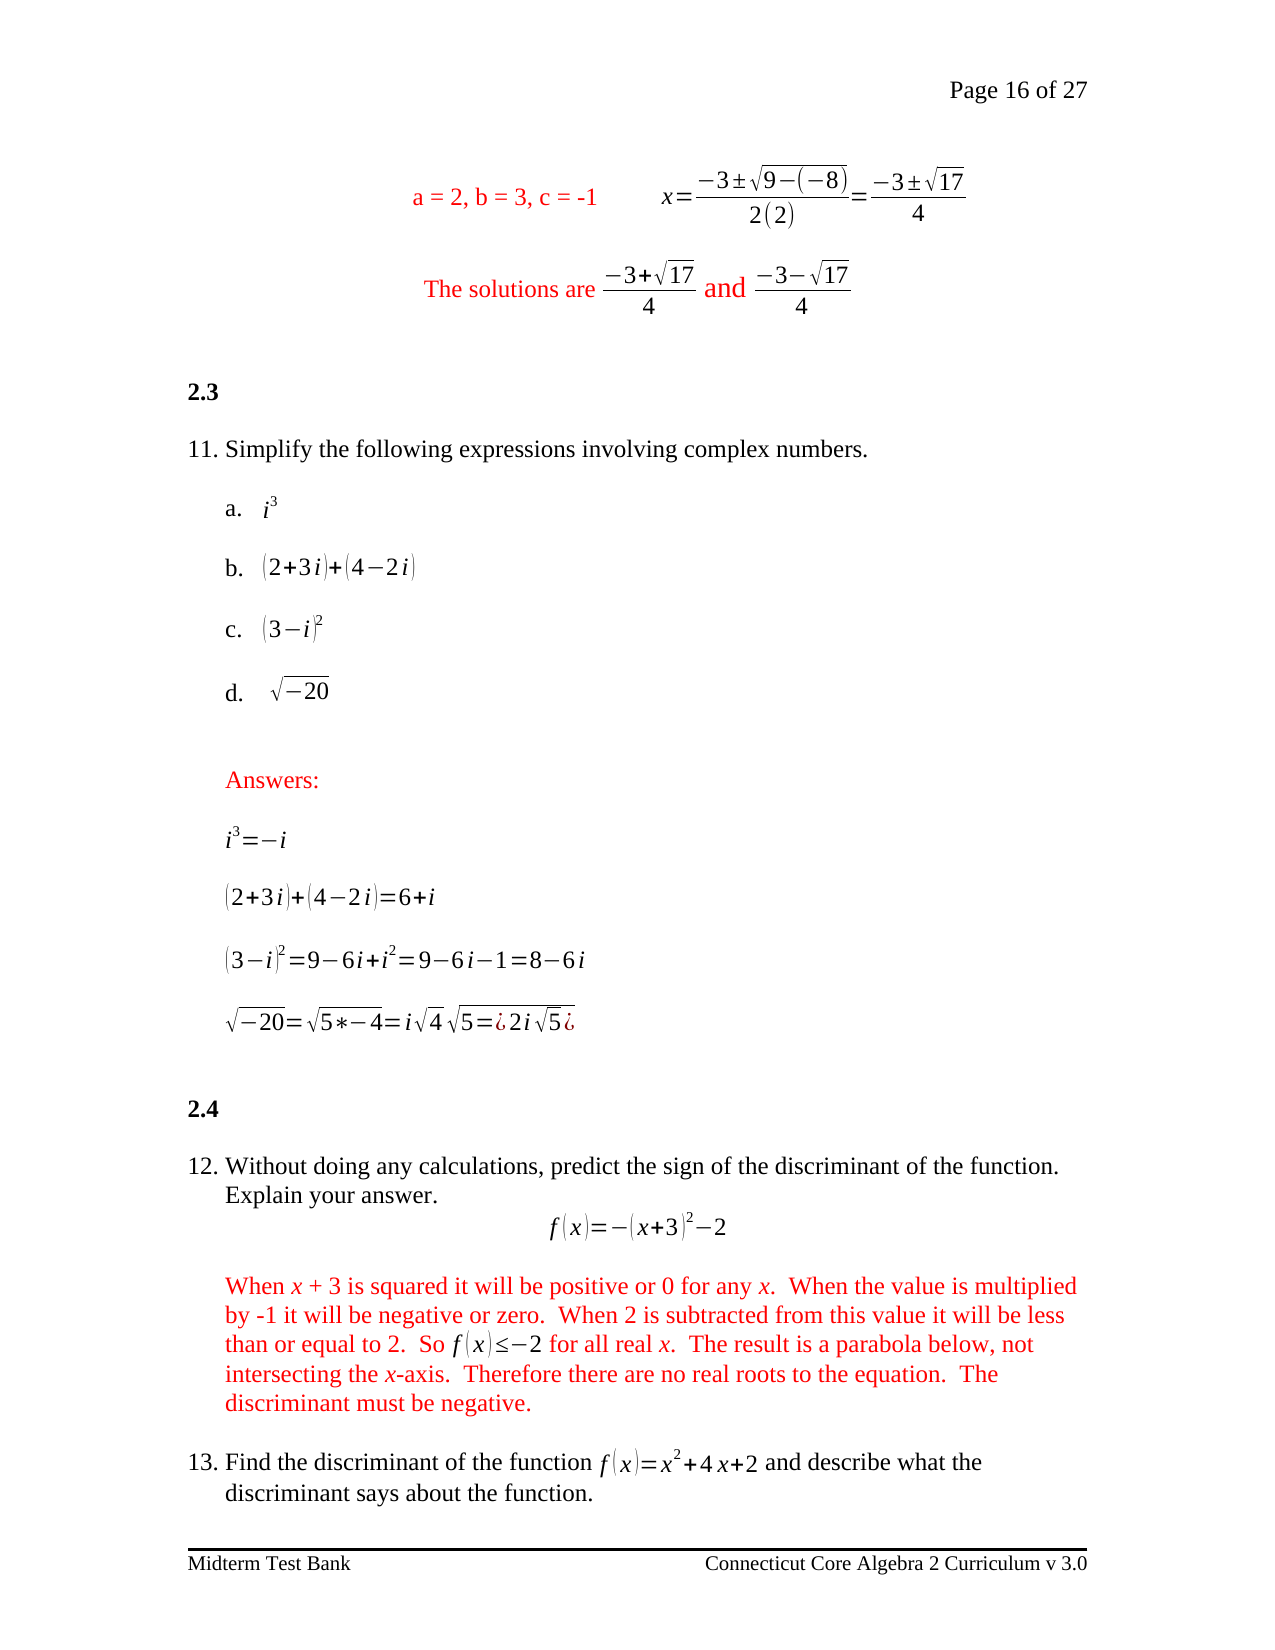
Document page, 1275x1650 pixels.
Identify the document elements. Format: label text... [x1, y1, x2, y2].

text a = 2, b = 3, c = -1 [337, 164, 1087, 230]
text Answers: [225, 765, 1087, 793]
text The solutions are and [187, 258, 1087, 319]
text When x + 3 is squared it will be positive or 0 for any x. When the value is multiplied by -1 it will be negative or zero. When 2 is subtracted from this value it will be less than or equal to 2. So for all real x. The result is a parabola below, not intersecting the x-axis. Therefore there are no real roots to the equation. The discriminant must be negative. [225, 1271, 1087, 1417]
text 2.4 [187, 1094, 1087, 1122]
list Without doing any calculations, predict the sign of the discriminant of the function. Explain your answer. [187, 1151, 1087, 1209]
list Simplify the following expressions involving complex numbers. [187, 434, 1087, 463]
text 2.3 [187, 377, 1087, 406]
list Find the discriminant of the function and describe what the discriminant says about the function. [187, 1445, 1087, 1507]
